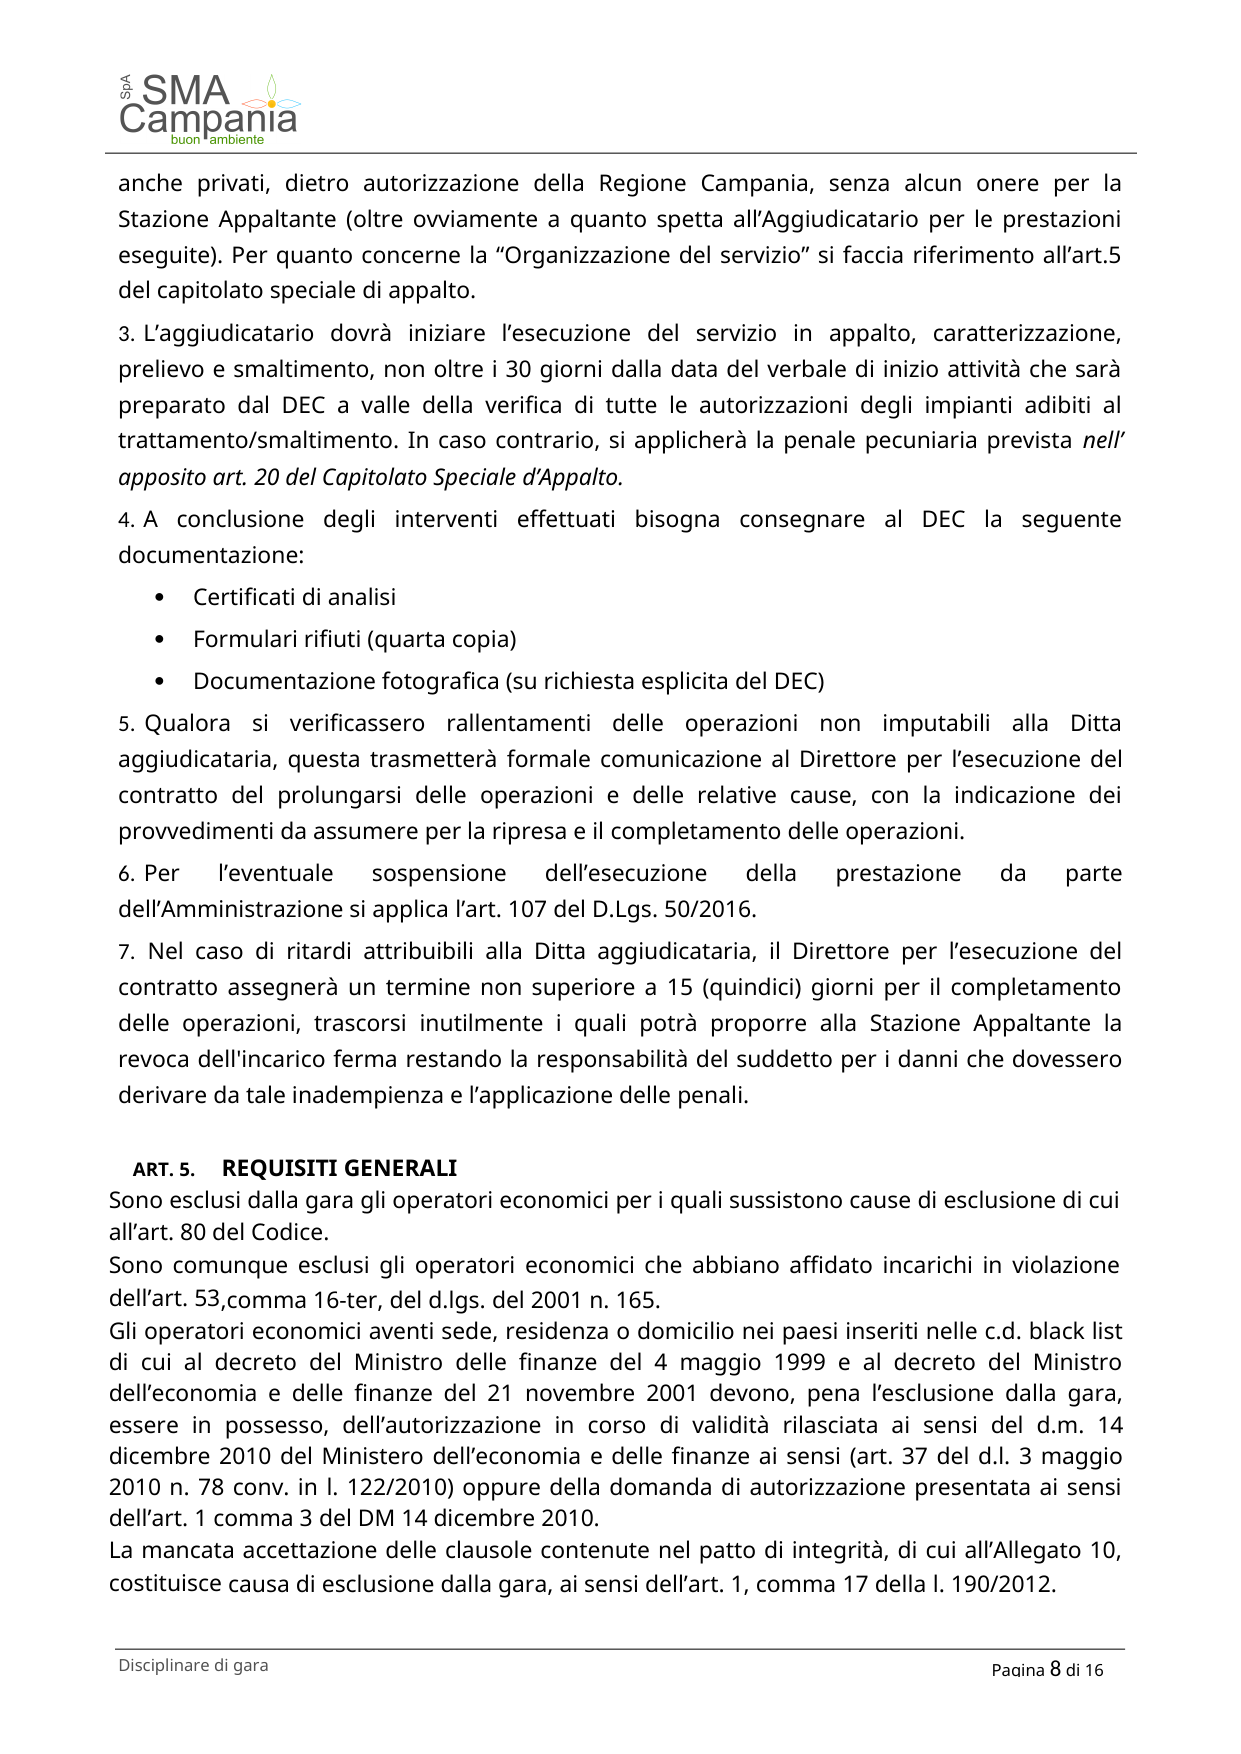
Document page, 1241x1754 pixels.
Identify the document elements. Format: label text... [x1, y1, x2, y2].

list L’aggiudicatario dovrà iniziare l’esecuzione del servizio in appalto, caratterizzazione, prelievo e smaltimento, non oltre i 30 giorni dalla data del verbale di inizio attività che sarà preparato dal DEC a valle della verifica di tutte le autorizzazioni degli impianti adibiti al trattamento/smaltimento. In caso contrario, si applicherà la penale pecuniaria prevista nell’ apposito art. 20 del Capitolato Speciale d’Appalto. [118, 317, 1123, 492]
picture [120, 74, 302, 144]
list Nel caso di ritardi attribuibili alla Ditta aggiudicataria, il Direttore per l’esecuzione del contratto assegnerà un termine non superiore a 15 (quindici) giorni per il completamento delle operazioni, trascorsi inutilmente i quali potrà proporre alla Stazione Appaltante la revoca dell'incarico ferma restando la responsabilità del suddetto per i danni che dovessero derivare da tale inadempienza e l’applicazione delle penali. [118, 935, 1123, 1110]
text Sono esclusi dalla gara gli operatori economici per i quali sussistono cause di esclusione di cui all’art. 80 del Codice. [108, 1183, 1122, 1249]
text La mancata accettazione delle clausole contenute nel patto di integrità, di cui all’Allegato 10, costituisce causa di esclusione dalla gara, ai sensi dell’art. 1, comma 17 della l. 190/2012. [108, 1534, 1122, 1599]
text ART. 5. REQUISITI GENERALI [133, 1152, 1146, 1183]
list Certificati di analisi [155, 581, 1123, 612]
text Sono comunque esclusi gli operatori economici che abbiano affidato incarichi in violazione dell’art. 53,comma 16-ter, del d.lgs. del 2001 n. 165. [108, 1249, 1122, 1315]
list Qualora si verificassero rallentamenti delle operazioni non imputabili alla Ditta aggiudicataria, questa trasmetterà formale comunicazione al Direttore per l’esecuzione del contratto del prolungarsi delle operazioni e delle relative cause, con la indicazione dei provvedimenti da assumere per la ripresa e il completamento delle operazioni. [118, 707, 1123, 846]
list A conclusione degli interventi effettuati bisogna consegnare al DEC la seguente documentazione: [118, 503, 1123, 570]
list Formulari rifiuti (quarta copia) [155, 623, 1123, 654]
list Per l’eventuale sospensione dell’esecuzione della prestazione da parte dell’Amministrazione si applica l’art. 107 del D.Lgs. 50/2016. [118, 857, 1123, 924]
text Gli operatori economici aventi sede, residenza o domicilio nei paesi inseriti nelle c.d. black list di cui al decreto del Ministro delle finanze del 4 maggio 1999 e al decreto del Ministro dell’economia e delle finanze del 21 novembre 2001 devono, pena l’esclusione dalla gara, essere in possesso, dell’autorizzazione in corso di validità rilasciata ai sensi del d.m. 14 dicembre 2010 del Ministero dell’economia e delle finanze ai sensi (art. 37 del d.l. 3 maggio 2010 n. 78 conv. in l. 122/2010) oppure della domanda di autorizzazione presentata ai sensi dell’art. 1 comma 3 del DM 14 dicembre 2010. [108, 1315, 1123, 1534]
list Documentazione fotografica (su richiesta esplicita del DEC) [155, 665, 1123, 696]
